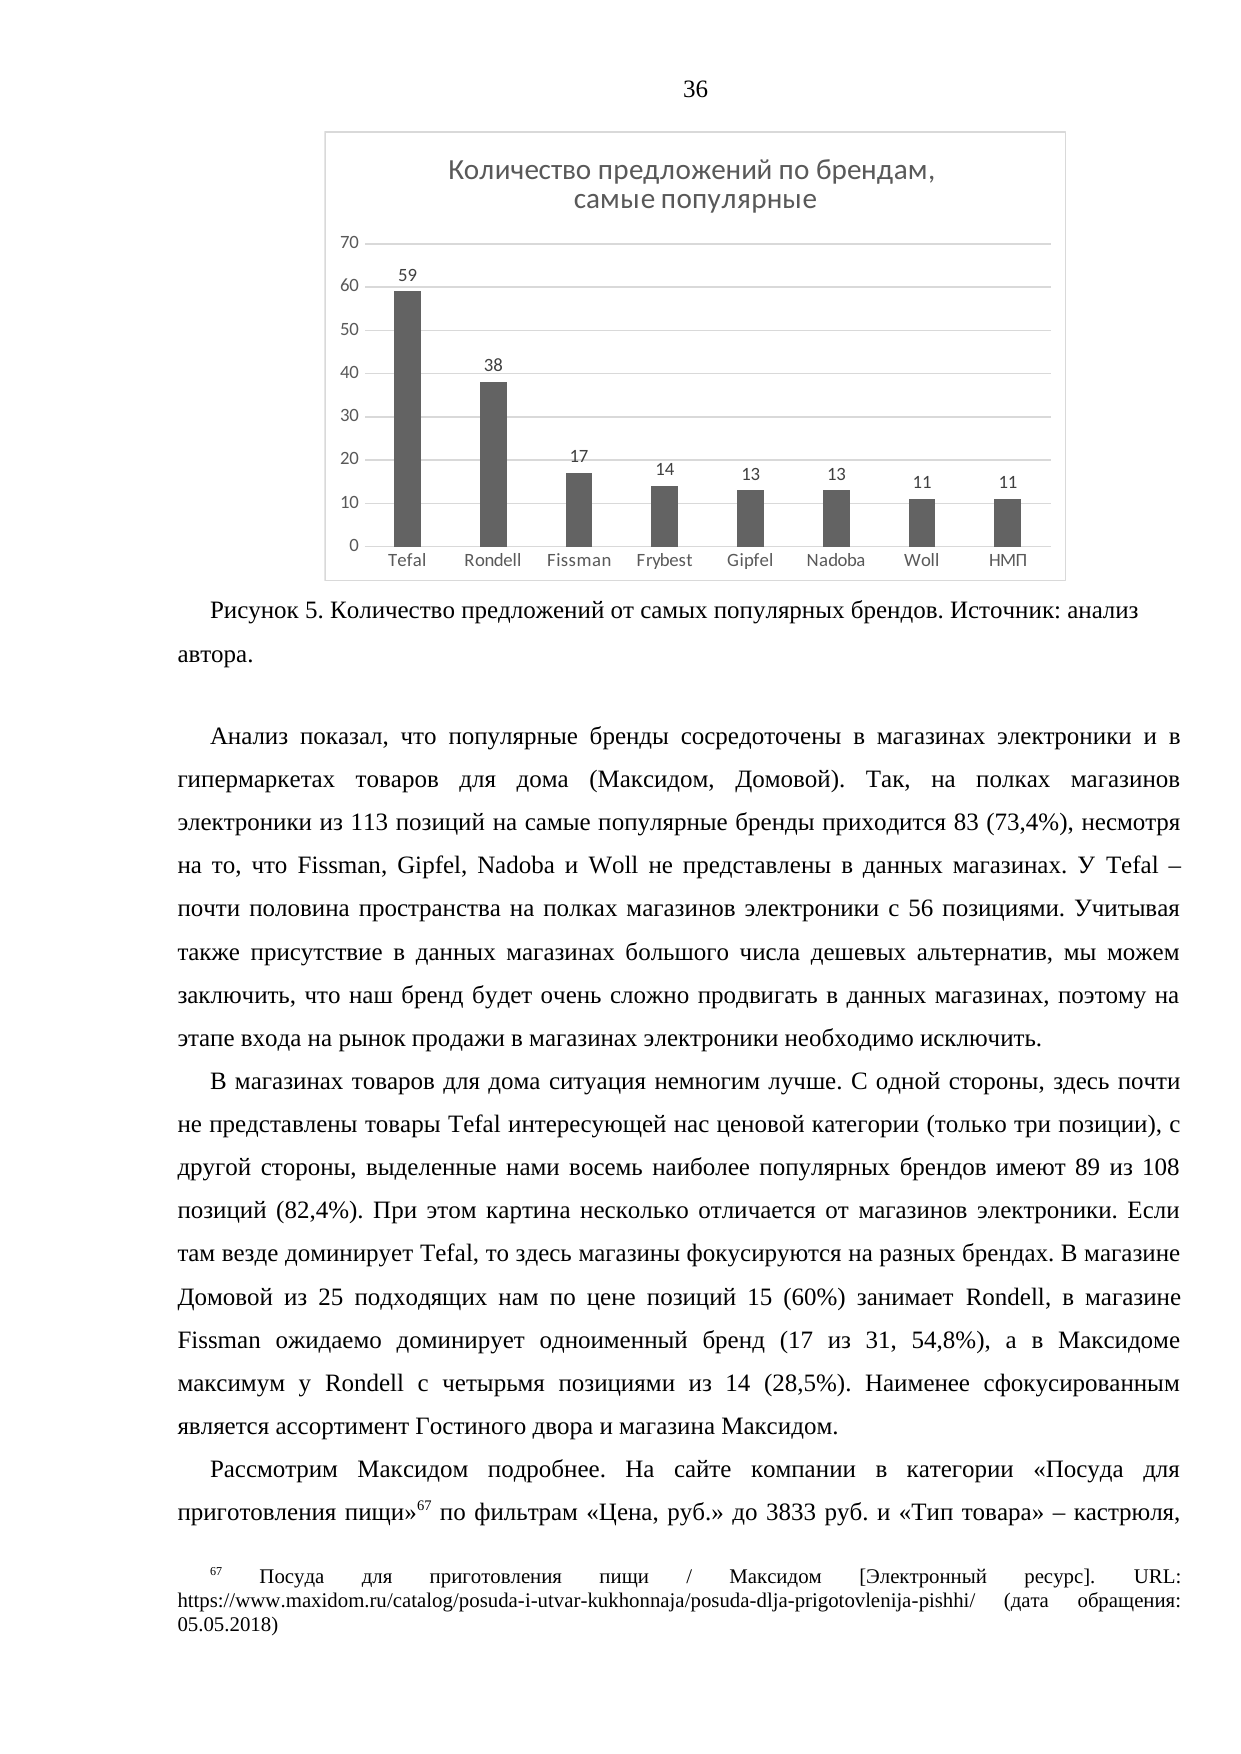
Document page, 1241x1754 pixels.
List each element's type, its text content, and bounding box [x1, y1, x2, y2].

text В магазинах товаров для дома ситуация немногим лучше. С одной стороны, здесь почти не представлены товары Tefal интересующей нас ценовой категории (только три позиции), с другой стороны, выделенные нами восемь наиболее популярных брендов имеют 89 из 108 позиций (82,4%). При этом картина несколько отличается от магазинов электроники. Если там везде доминирует Tefal, то здесь магазины фокусируются на разных брендах. В магазине Домовой из 25 подходящих нам по цене позиций 15 (60%) занимает Rondell, в магазине Fissman ожидаемо доминирует одноименный бренд (17 из 31, 54,8%), а в Максидоме максимум у Rondell с четырьмя позициями из 14 (28,5%). Наименее сфокусированным является ассортимент Гостиного двора и магазина Максидом. [177, 1066, 1181, 1440]
text Рисунок 5. Количество предложений от самых популярных брендов. Источник: анализ автора. [177, 596, 1181, 667]
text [177, 1454, 1181, 1526]
text Анализ показал, что популярные бренды сосредоточены в магазинах электроники и в гипермаркетах товаров для дома (Максидом, Домовой). Так, на полках магазинов электроники из 113 позиций на самые популярные бренды приходится 83 (73,4%), несмотря на то, что Fissman, Gipfel, Nadoba и Woll не представлены в данных магазинах. У Tefal – почти половина пространства на полках магазинов электроники с 56 позициями. Учитывая также присутствие в данных магазинах большого числа дешевых альтернатив, мы можем заключить, что наш бренд будет очень сложно продвигать в данных магазинах, поэтому на этапе входа на рынок продажи в магазинах электроники необходимо исключить. [177, 721, 1181, 1052]
